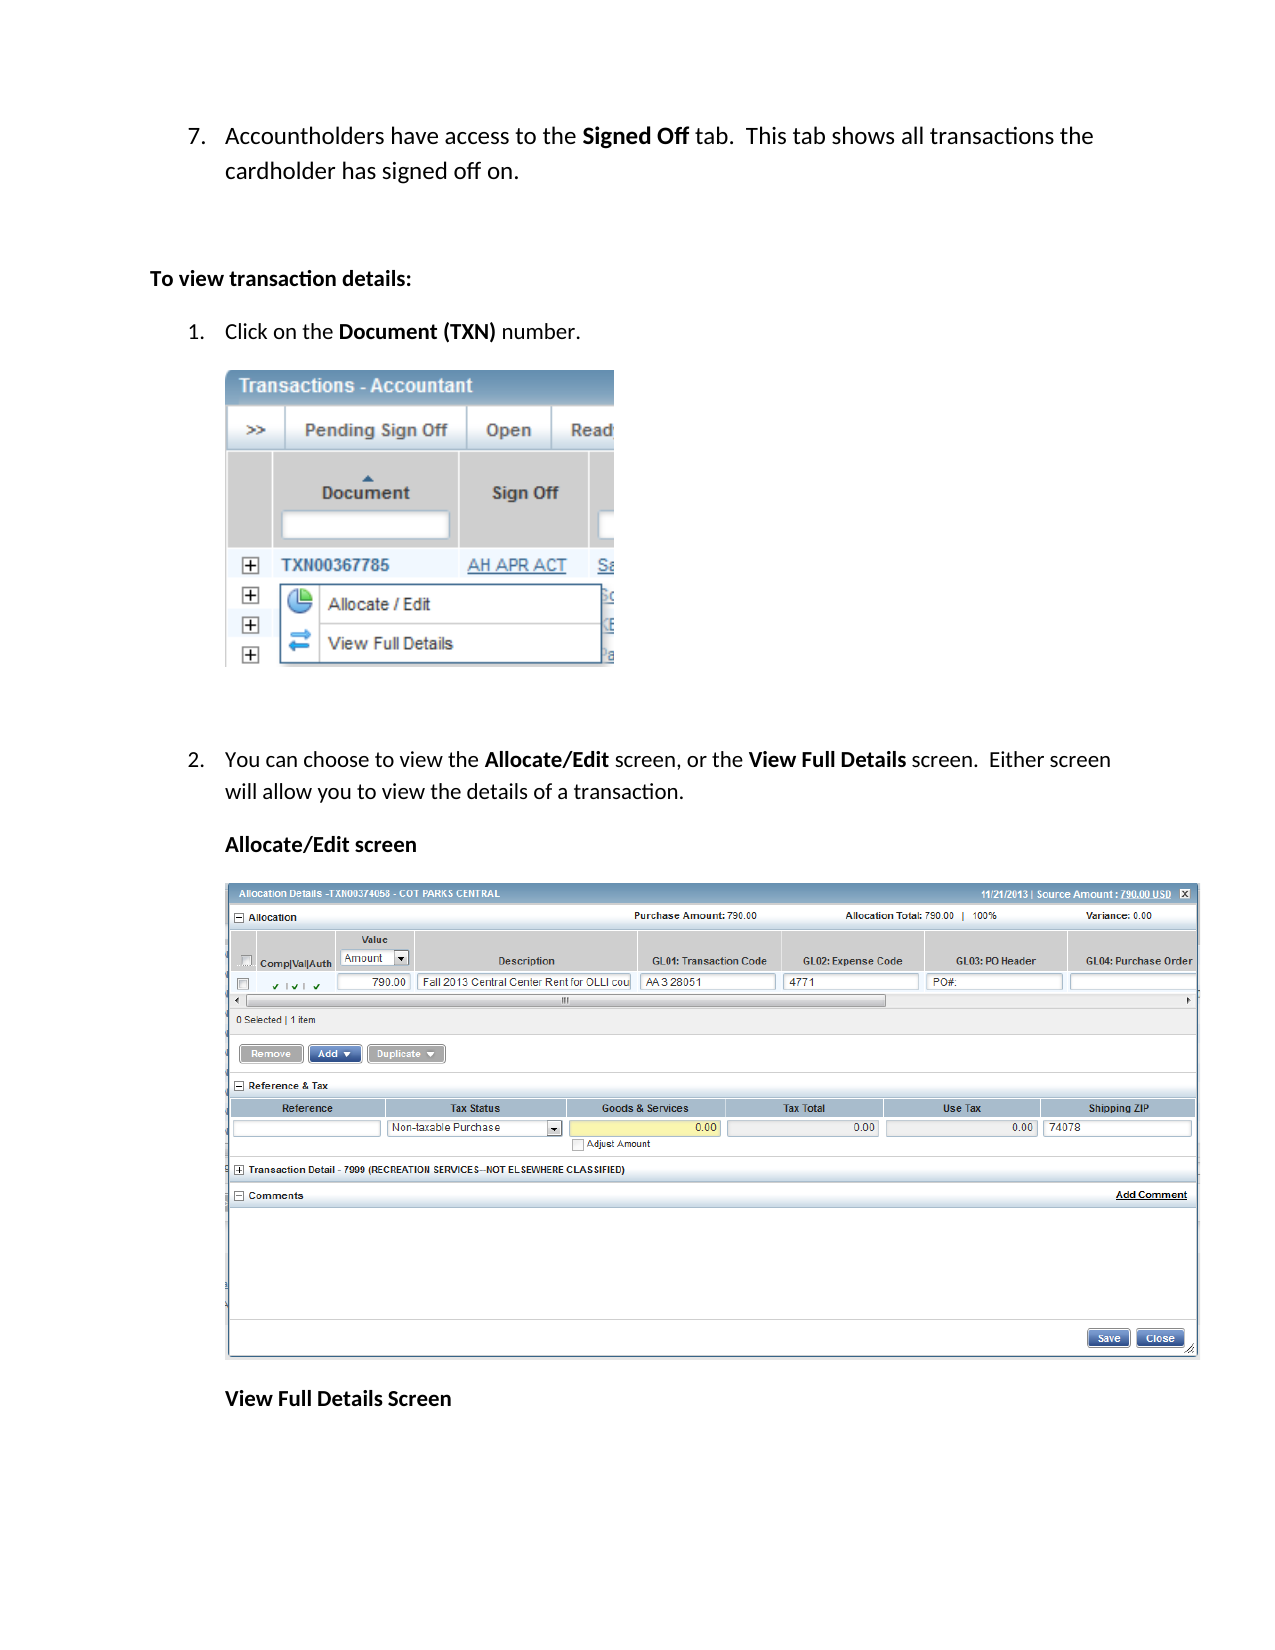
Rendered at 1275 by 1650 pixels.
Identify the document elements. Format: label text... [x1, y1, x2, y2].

list Click on the Document (TXN) number. [187, 317, 1125, 345]
text View Full Details Screen [225, 1384, 1125, 1412]
picture [225, 370, 614, 667]
list You can choose to view the Allocate/Edit screen, or the View Full Details screen. Either screen will allow you to view the details of a transaction. [187, 745, 1125, 805]
text To view transaction details: [150, 264, 1125, 292]
list Accountholders have access to the Signed Off tab. This tab shows all transactions the cardholder has signed off on. [187, 120, 1125, 186]
picture [225, 883, 1200, 1360]
text Allocate/Edit screen [225, 830, 1125, 858]
